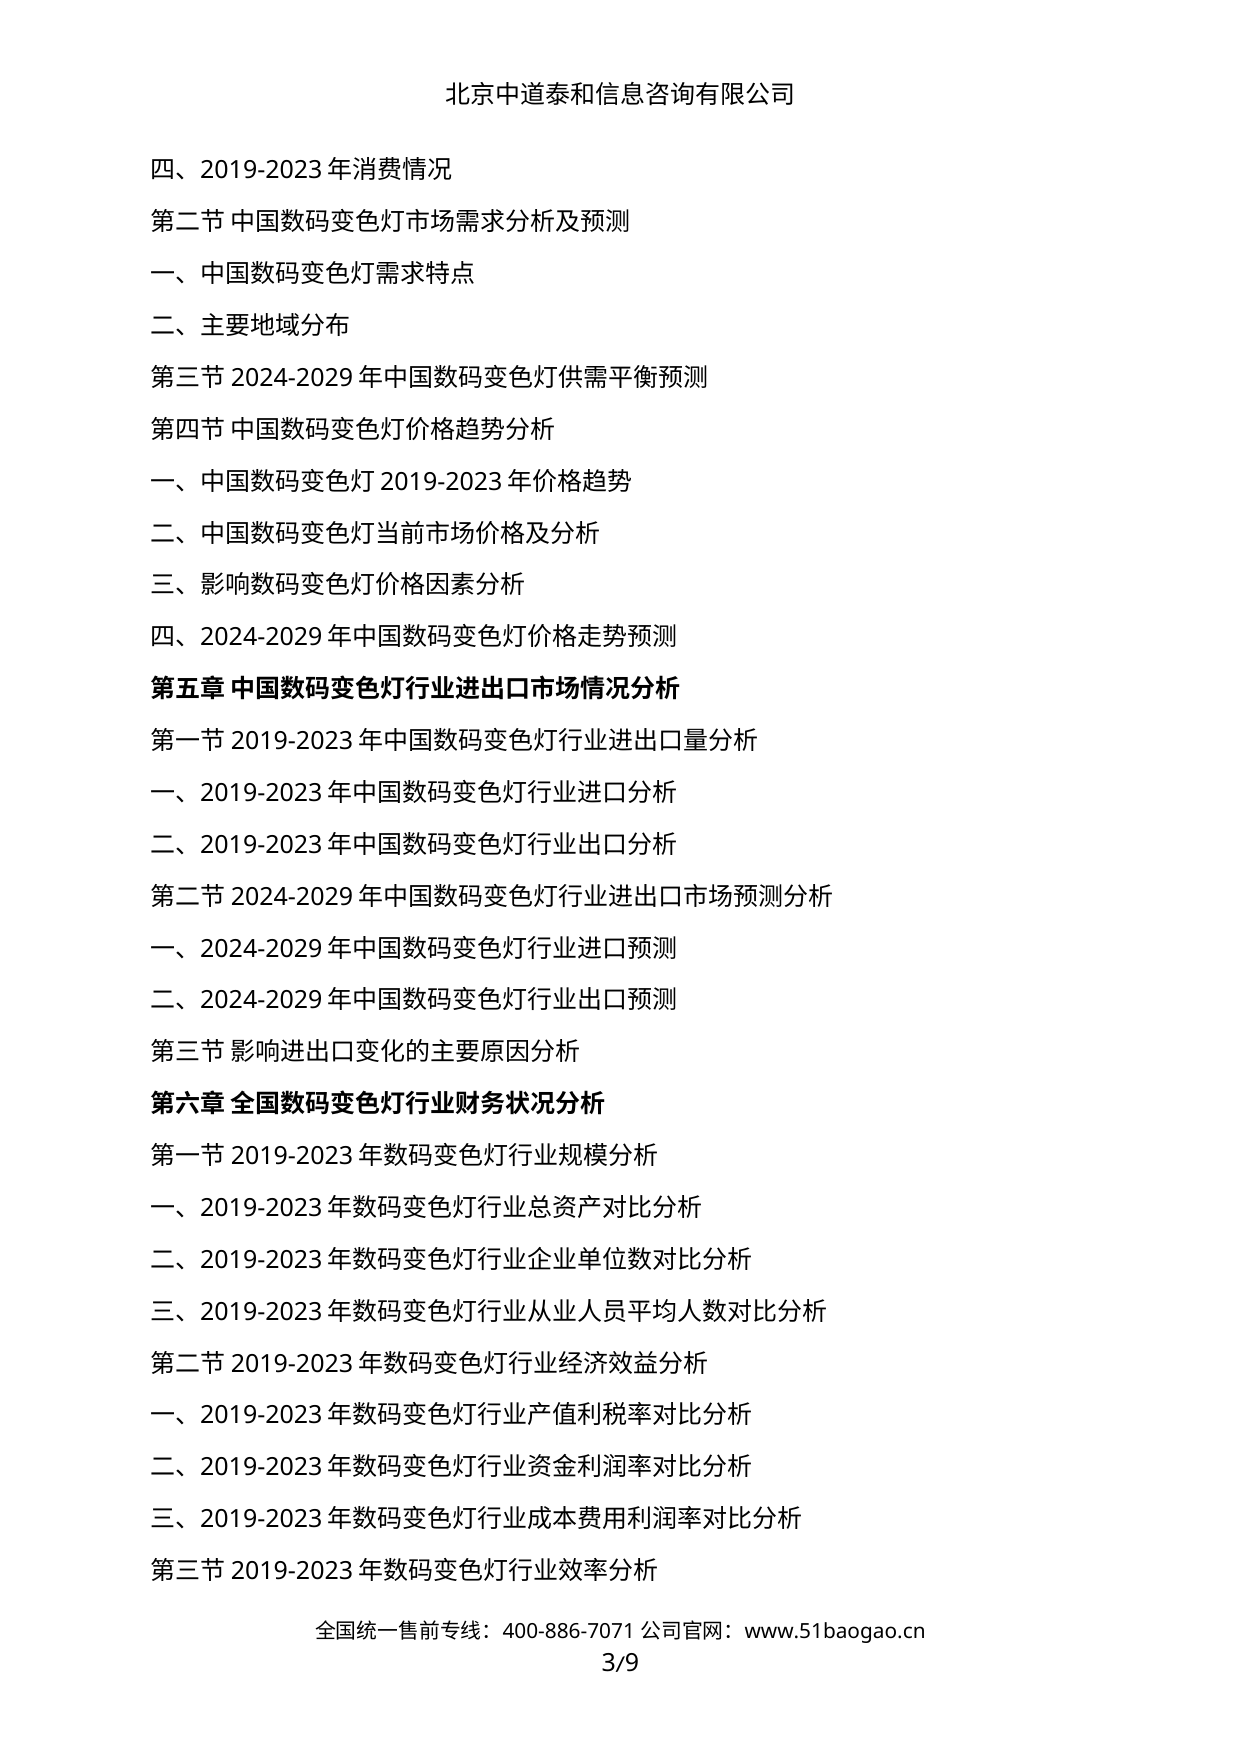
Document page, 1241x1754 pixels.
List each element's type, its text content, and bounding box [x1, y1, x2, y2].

text 第二节 中国数码变色灯市场需求分析及预测 [150, 202, 1090, 238]
text 第四节 中国数码变色灯价格趋势分析 [150, 409, 1090, 446]
text 第六章 全国数码变色灯行业财务状况分析 [150, 1084, 1090, 1120]
text 第二节 2019-2023年数码变色灯行业经济效益分析 [150, 1343, 1090, 1379]
text 四、2024-2029年中国数码变色灯价格走势预测 [150, 617, 1090, 653]
text 三、2019-2023年数码变色灯行业成本费用利润率对比分析 [150, 1499, 1090, 1535]
text 二、2019-2023年中国数码变色灯行业出口分析 [150, 824, 1090, 861]
text 三、影响数码变色灯价格因素分析 [150, 565, 1090, 601]
text 二、主要地域分布 [150, 306, 1090, 342]
text 一、中国数码变色灯需求特点 [150, 254, 1090, 290]
text 第一节 2019-2023年中国数码变色灯行业进出口量分析 [150, 721, 1090, 757]
text 第一节 2019-2023年数码变色灯行业规模分析 [150, 1136, 1090, 1172]
text 一、2019-2023年数码变色灯行业产值利税率对比分析 [150, 1395, 1090, 1431]
text 第二节 2024-2029年中国数码变色灯行业进出口市场预测分析 [150, 876, 1090, 912]
text 第三节 2019-2023年数码变色灯行业效率分析 [150, 1551, 1090, 1587]
text 一、2019-2023年数码变色灯行业总资产对比分析 [150, 1187, 1090, 1224]
text 三、2019-2023年数码变色灯行业从业人员平均人数对比分析 [150, 1291, 1090, 1327]
text 第五章 中国数码变色灯行业进出口市场情况分析 [150, 669, 1090, 705]
text 一、中国数码变色灯2019-2023年价格趋势 [150, 461, 1090, 497]
text 一、2019-2023年中国数码变色灯行业进口分析 [150, 772, 1090, 809]
text 二、中国数码变色灯当前市场价格及分析 [150, 513, 1090, 549]
text 二、2019-2023年数码变色灯行业企业单位数对比分析 [150, 1239, 1090, 1276]
text 二、2019-2023年数码变色灯行业资金利润率对比分析 [150, 1447, 1090, 1483]
text 二、2024-2029年中国数码变色灯行业出口预测 [150, 980, 1090, 1016]
text 四、2019-2023年消费情况 [150, 150, 1090, 186]
text 第三节 影响进出口变化的主要原因分析 [150, 1032, 1090, 1068]
text 第三节 2024-2029年中国数码变色灯供需平衡预测 [150, 357, 1090, 394]
text 一、2024-2029年中国数码变色灯行业进口预测 [150, 928, 1090, 964]
